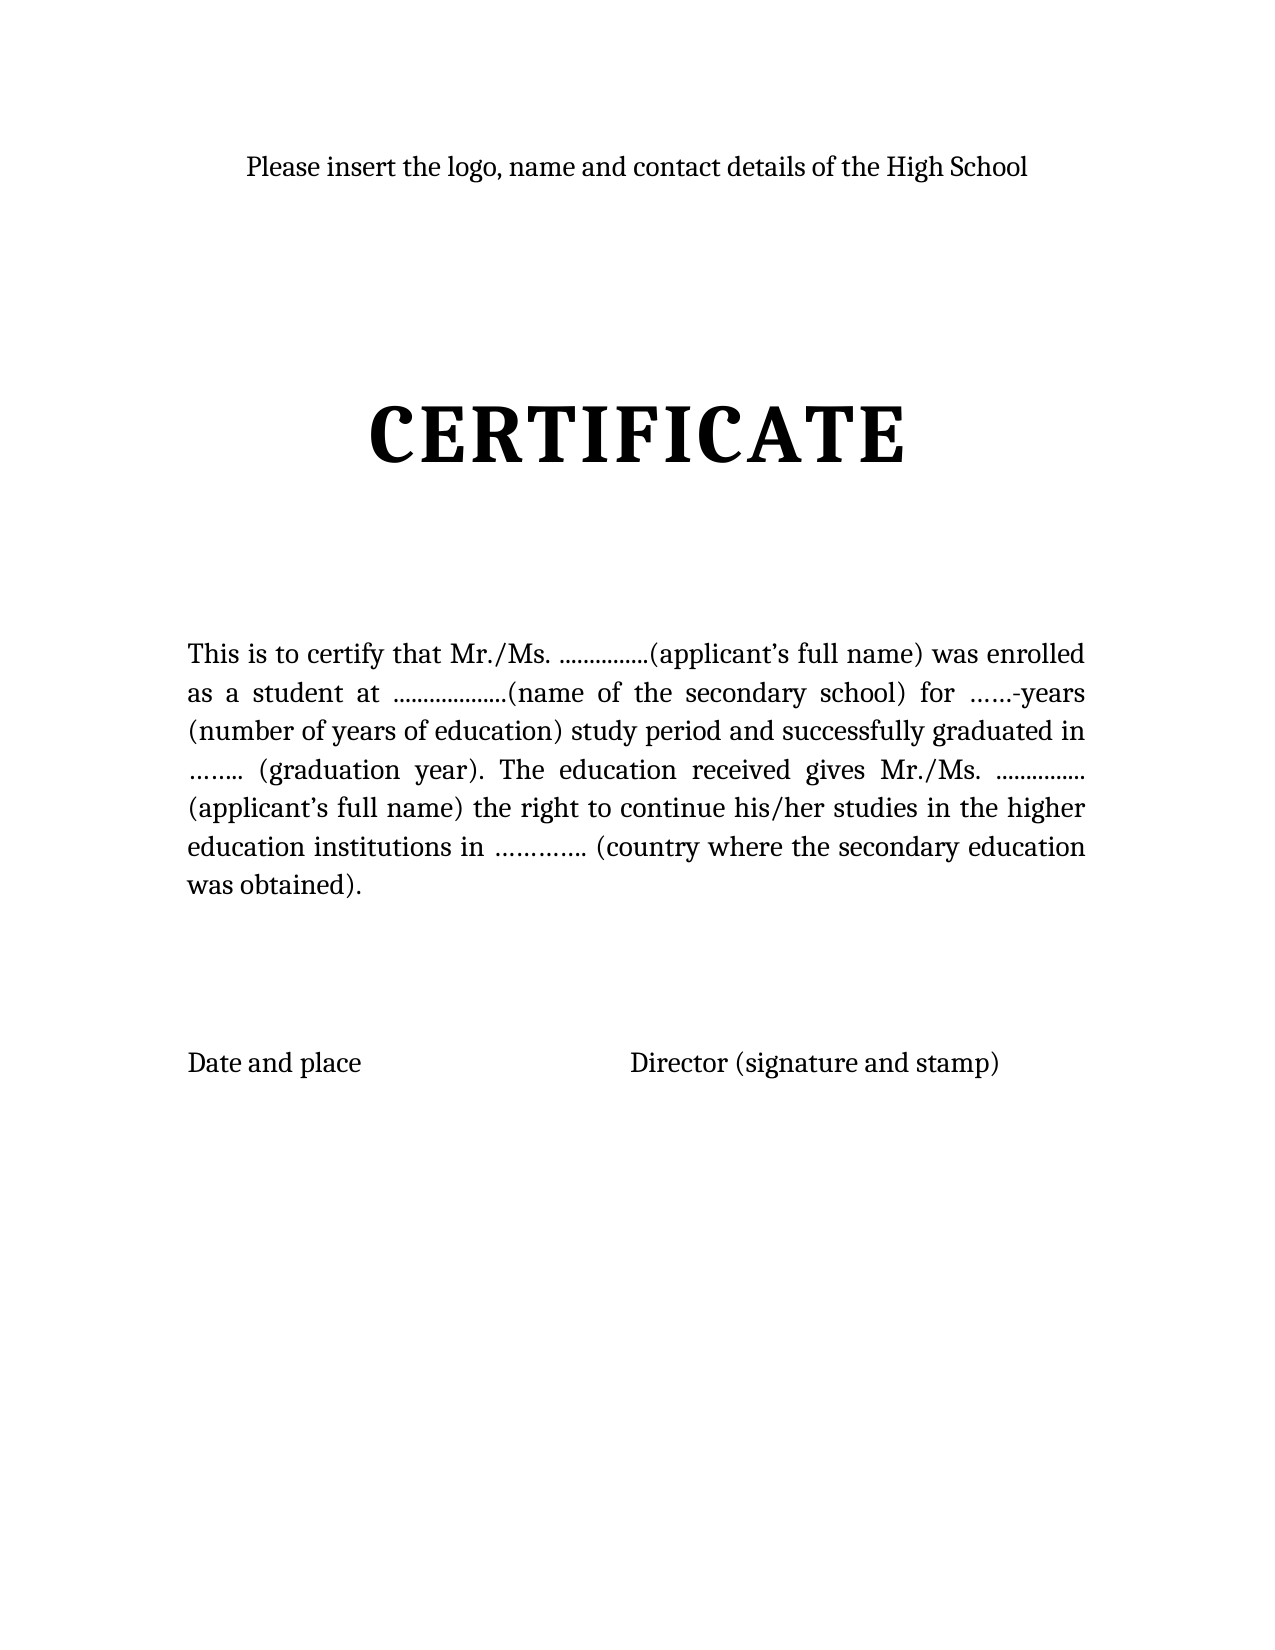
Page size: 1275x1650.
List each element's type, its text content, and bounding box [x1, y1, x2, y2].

text Please insert the logo, name and contact details of the High School [187, 150, 1087, 183]
text Date and place Director (signature and stamp) [187, 1047, 1087, 1080]
text Certificate [187, 387, 1087, 483]
text This is to certify that Mr./Ms. ...............(applicant’s full name) was enrolled as a student at ...................(name of the secondary school) for ……-years (number of years of education) study period and successfully graduated in …….. (graduation year). The education received gives Mr./Ms. ...............(applicant’s full name) the right to continue his/her studies in the higher education institutions in …………. (country where the secondary education was obtained). [187, 637, 1087, 902]
